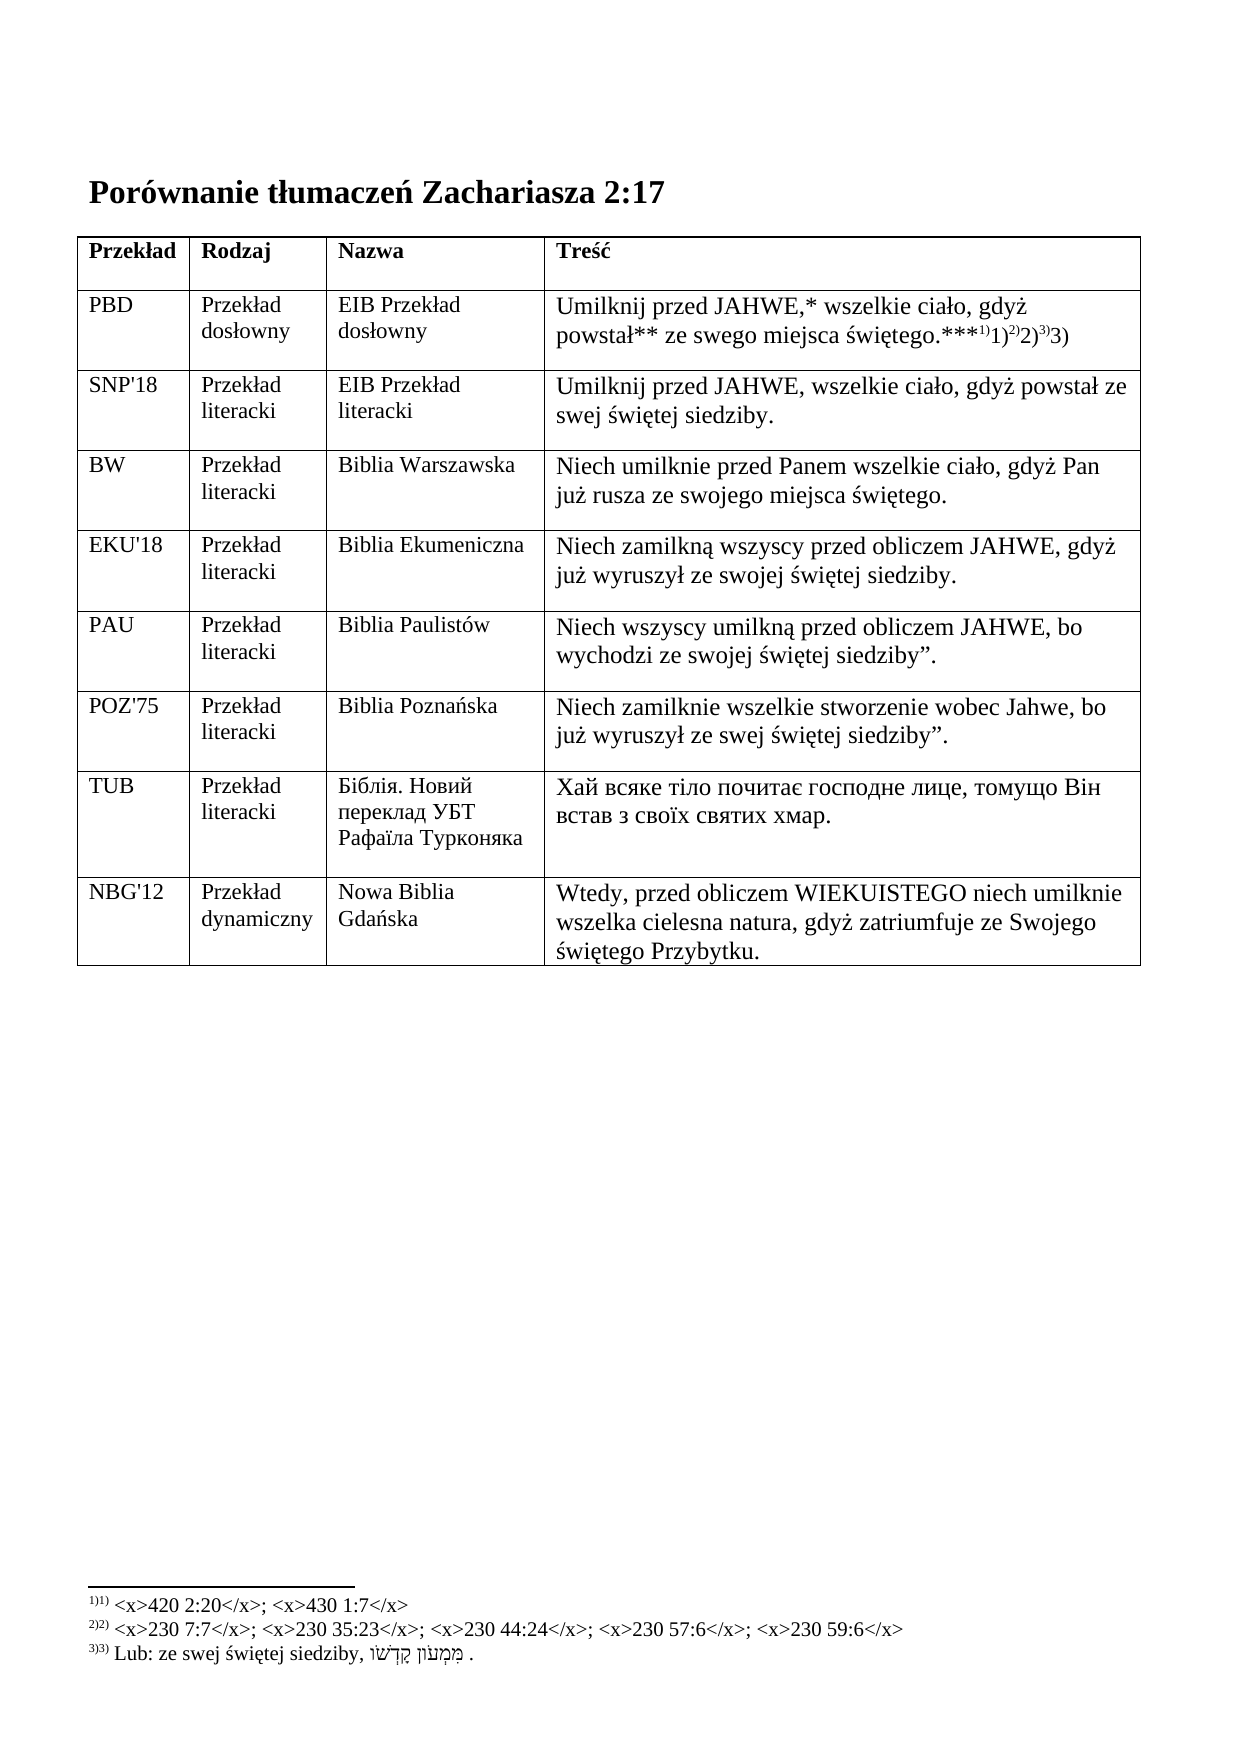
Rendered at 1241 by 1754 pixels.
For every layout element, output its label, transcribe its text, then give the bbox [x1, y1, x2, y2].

table_cell SNP'18 [78, 371, 189, 450]
table_cell Biblia Paulistów [327, 612, 544, 691]
table_cell NBG'12 [78, 878, 189, 964]
table_header Rodzaj [190, 238, 326, 290]
table_cell Niech zamilknie wszelkie stworzenie wobec Jahwe, bo już wyruszył ze swej świętej siedziby”. [545, 692, 1140, 771]
table_header Treść [545, 238, 1140, 290]
table_cell Przekład dynamiczny [190, 878, 326, 964]
table_cell Przekład dosłowny [190, 291, 326, 370]
table_cell Хай всяке тіло почитає господне лице, томущо Він встав з своїх святих хмар. [545, 772, 1140, 877]
table_cell Wtedy, przed obliczem WIEKUISTEGO niech umilknie wszelka cielesna natura, gdyż zatriumfuje ze Swojego świętego Przybytku. [545, 878, 1140, 964]
table_cell EIB Przekład literacki [327, 371, 544, 450]
table_cell Niech umilknie przed Panem wszelkie ciało, gdyż Pan już rusza ze swojego miejsca świętego. [545, 451, 1140, 530]
table_cell Przekład literacki [190, 371, 326, 450]
table_cell Przekład literacki [190, 531, 326, 611]
table_cell EKU'18 [78, 531, 189, 611]
table_cell Niech wszyscy umilkną przed obliczem JAHWE, bo wychodzi ze swojej świętej siedziby”. [545, 612, 1140, 691]
table_cell PAU [78, 612, 189, 691]
table_cell BW [78, 451, 189, 530]
table_cell Biblia Ekumeniczna [327, 531, 544, 611]
table_header Przekład [78, 238, 189, 290]
table_cell PBD [78, 291, 189, 370]
table_cell Przekład literacki [190, 692, 326, 771]
table_header Nazwa [327, 238, 544, 290]
table_cell POZ'75 [78, 692, 189, 771]
table_cell Przekład literacki [190, 772, 326, 877]
table_cell Umilknij przed JAHWE,* wszelkie ciało, gdyż powstał** ze swego miejsca świętego.***1)2)3) [545, 291, 1140, 370]
table_cell Біблія. Новий переклад УБТ Рафаїла Турконяка [327, 772, 544, 877]
table_cell Umilknij przed JAHWE, wszelkie ciało, gdyż powstał ze swej świętej siedziby. [545, 371, 1140, 450]
table_cell Nowa Biblia Gdańska [327, 878, 544, 964]
table_cell Biblia Poznańska [327, 692, 544, 771]
table_cell EIB Przekład dosłowny [327, 291, 544, 370]
table_cell TUB [78, 772, 189, 877]
table_cell Niech zamilkną wszyscy przed obliczem JAHWE, gdyż już wyruszył ze swojej świętej siedziby. [545, 531, 1140, 611]
table_cell Biblia Warszawska [327, 451, 544, 530]
table_cell Przekład literacki [190, 612, 326, 691]
text Porównanie tłumaczeń Zachariasza 2:17 [88, 173, 1152, 211]
table_cell Przekład literacki [190, 451, 326, 530]
